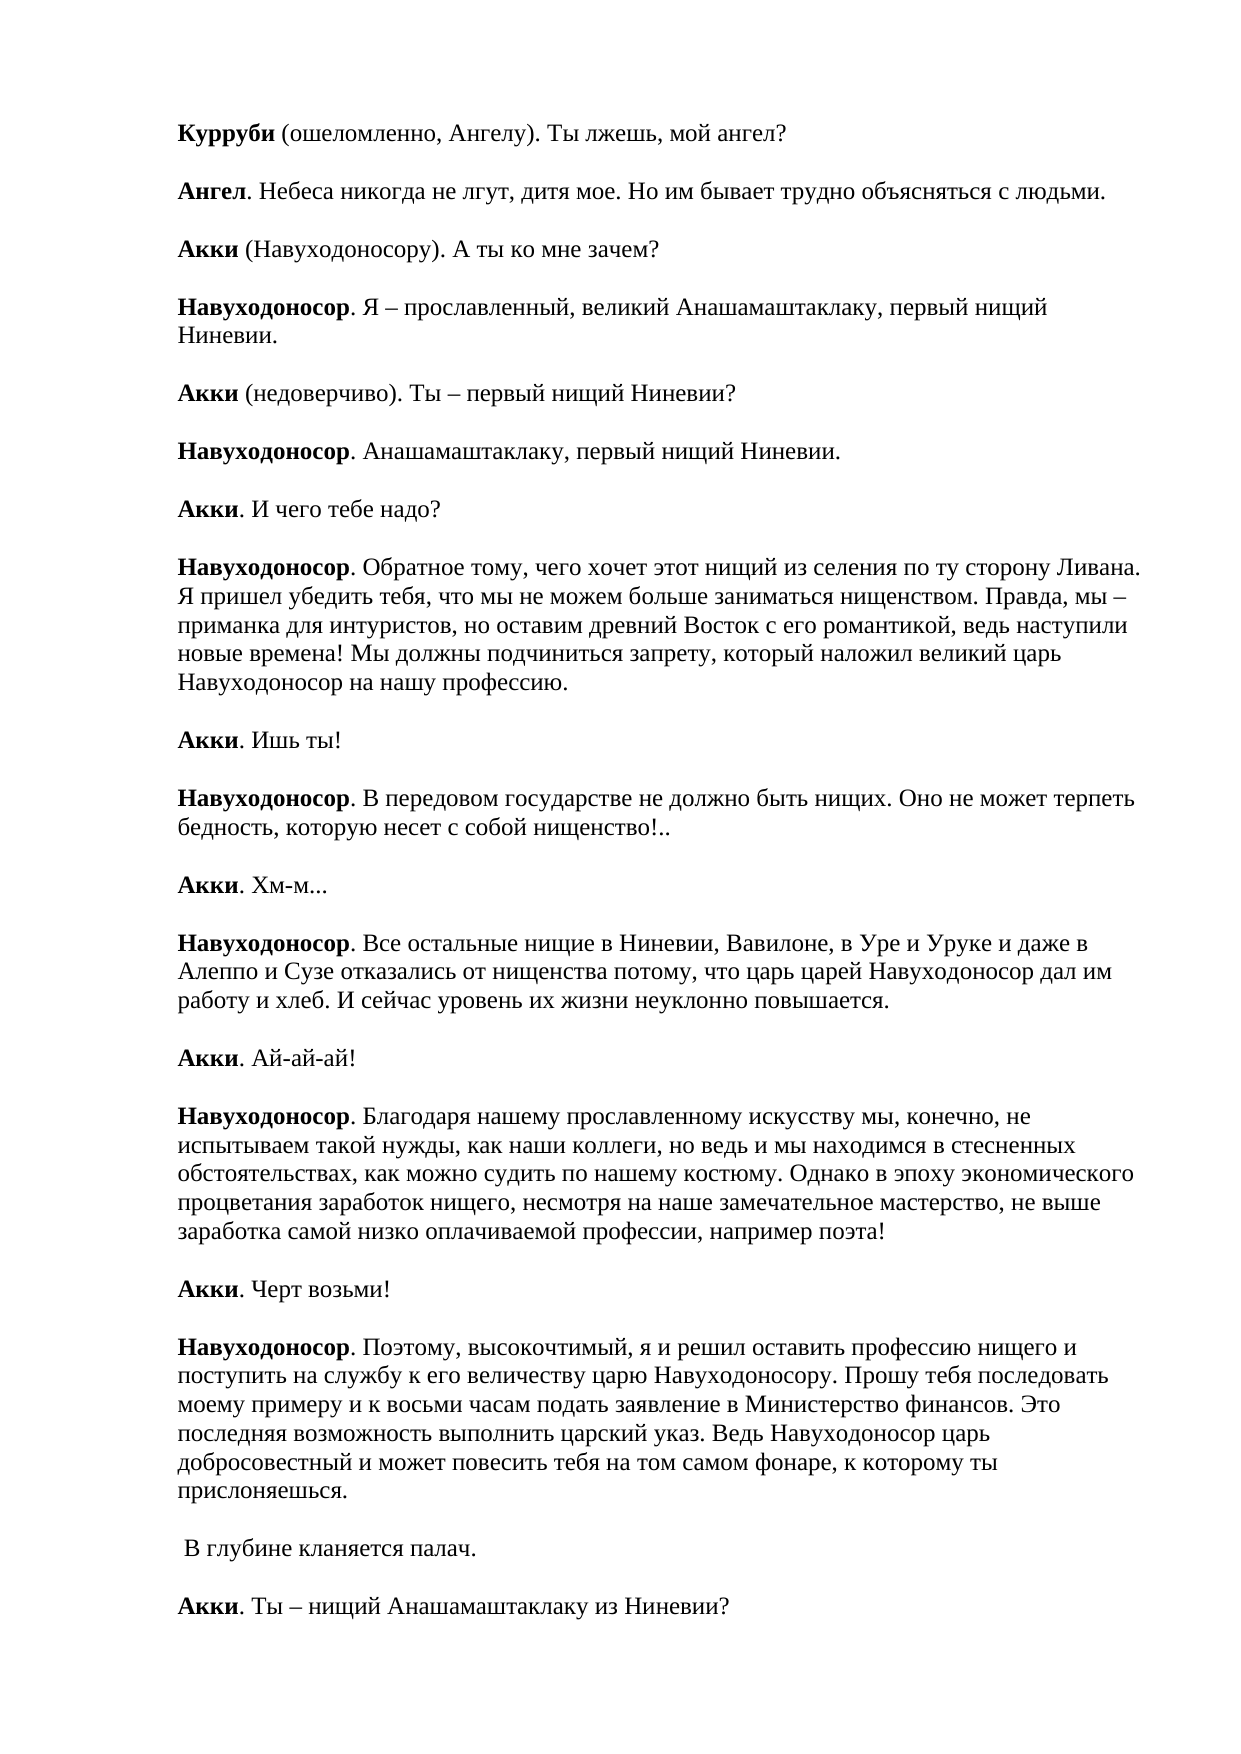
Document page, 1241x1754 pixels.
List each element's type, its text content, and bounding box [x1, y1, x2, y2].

text Акки. Хм-м... [177, 870, 1152, 898]
text Ангел. Небеса никогда не лгут, дитя мое. Но им бывает трудно объясняться с людьми. [177, 176, 1152, 205]
text В глубине кланяется палач. [177, 1533, 1152, 1562]
text Навуходоносор. Анашамаштаклаку, первый нищий Ниневии. [177, 436, 1152, 465]
text Акки (недоверчиво). Ты – первый нищий Ниневии? [177, 378, 1152, 407]
text Навуходоносор. Все остальные нищие в Ниневии, Вавилоне, в Уре и Уруке и даже в Алеппо и Сузе отказались от нищенства потому, что царь царей Навуходоносор дал им работу и хлеб. И сейчас уровень их жизни неуклонно повышается. [177, 928, 1152, 1014]
text Акки. Ишь ты! [177, 725, 1152, 754]
text Навуходоносор. Поэтому, высокочтимый, я и решил оставить профессию нищего и поступить на службу к его величеству царю Навуходоносору. Прошу тебя последовать моему примеру и к восьми часам подать заявление в Министерство финансов. Это последняя возможность выполнить царский указ. Ведь Навуходоносор царь добросовестный и может повесить тебя на том самом фонаре, к которому ты прислоняешься. [177, 1332, 1152, 1504]
text Курруби (ошеломленно, Ангелу). Ты лжешь, мой ангел? [177, 118, 1152, 147]
text Навуходоносор. В передовом государстве не должно быть нищих. Оно не может терпеть бедность, которую несет с собой нищенство!.. [177, 783, 1152, 841]
text Акки (Навуходоносору). А ты ко мне зачем? [177, 234, 1152, 263]
text Навуходоносор. Я – прославленный, великий Анашамаштаклаку, первый нищий Ниневии. [177, 292, 1152, 349]
text Навуходоносор. Благодаря нашему прославленному искусству мы, конечно, не испытываем такой нужды, как наши коллеги, но ведь и мы находимся в стесненных обстоятельствах, как можно судить по нашему костюму. Однако в эпоху экономического процветания заработок нищего, несмотря на наше замечательное мастерство, не выше заработка самой низко оплачиваемой профессии, например поэта! [177, 1101, 1152, 1245]
text Акки. Черт возьми! [177, 1274, 1152, 1303]
text Навуходоносор. Обратное тому, чего хочет этот нищий из селения по ту сторону Ливана. Я пришел убедить тебя, что мы не можем больше заниматься нищенством. Правда, мы – приманка для интуристов, но оставим древний Восток с его романтикой, ведь наступили новые времена! Мы должны подчиниться запрету, который наложил великий царь Навуходоносор на нашу профессию. [177, 552, 1152, 696]
text Акки. Ты – нищий Анашамаштаклаку из Ниневии? [177, 1591, 1152, 1620]
text Акки. Ай-ай-ай! [177, 1043, 1152, 1072]
text Акки. И чего тебе надо? [177, 494, 1152, 523]
